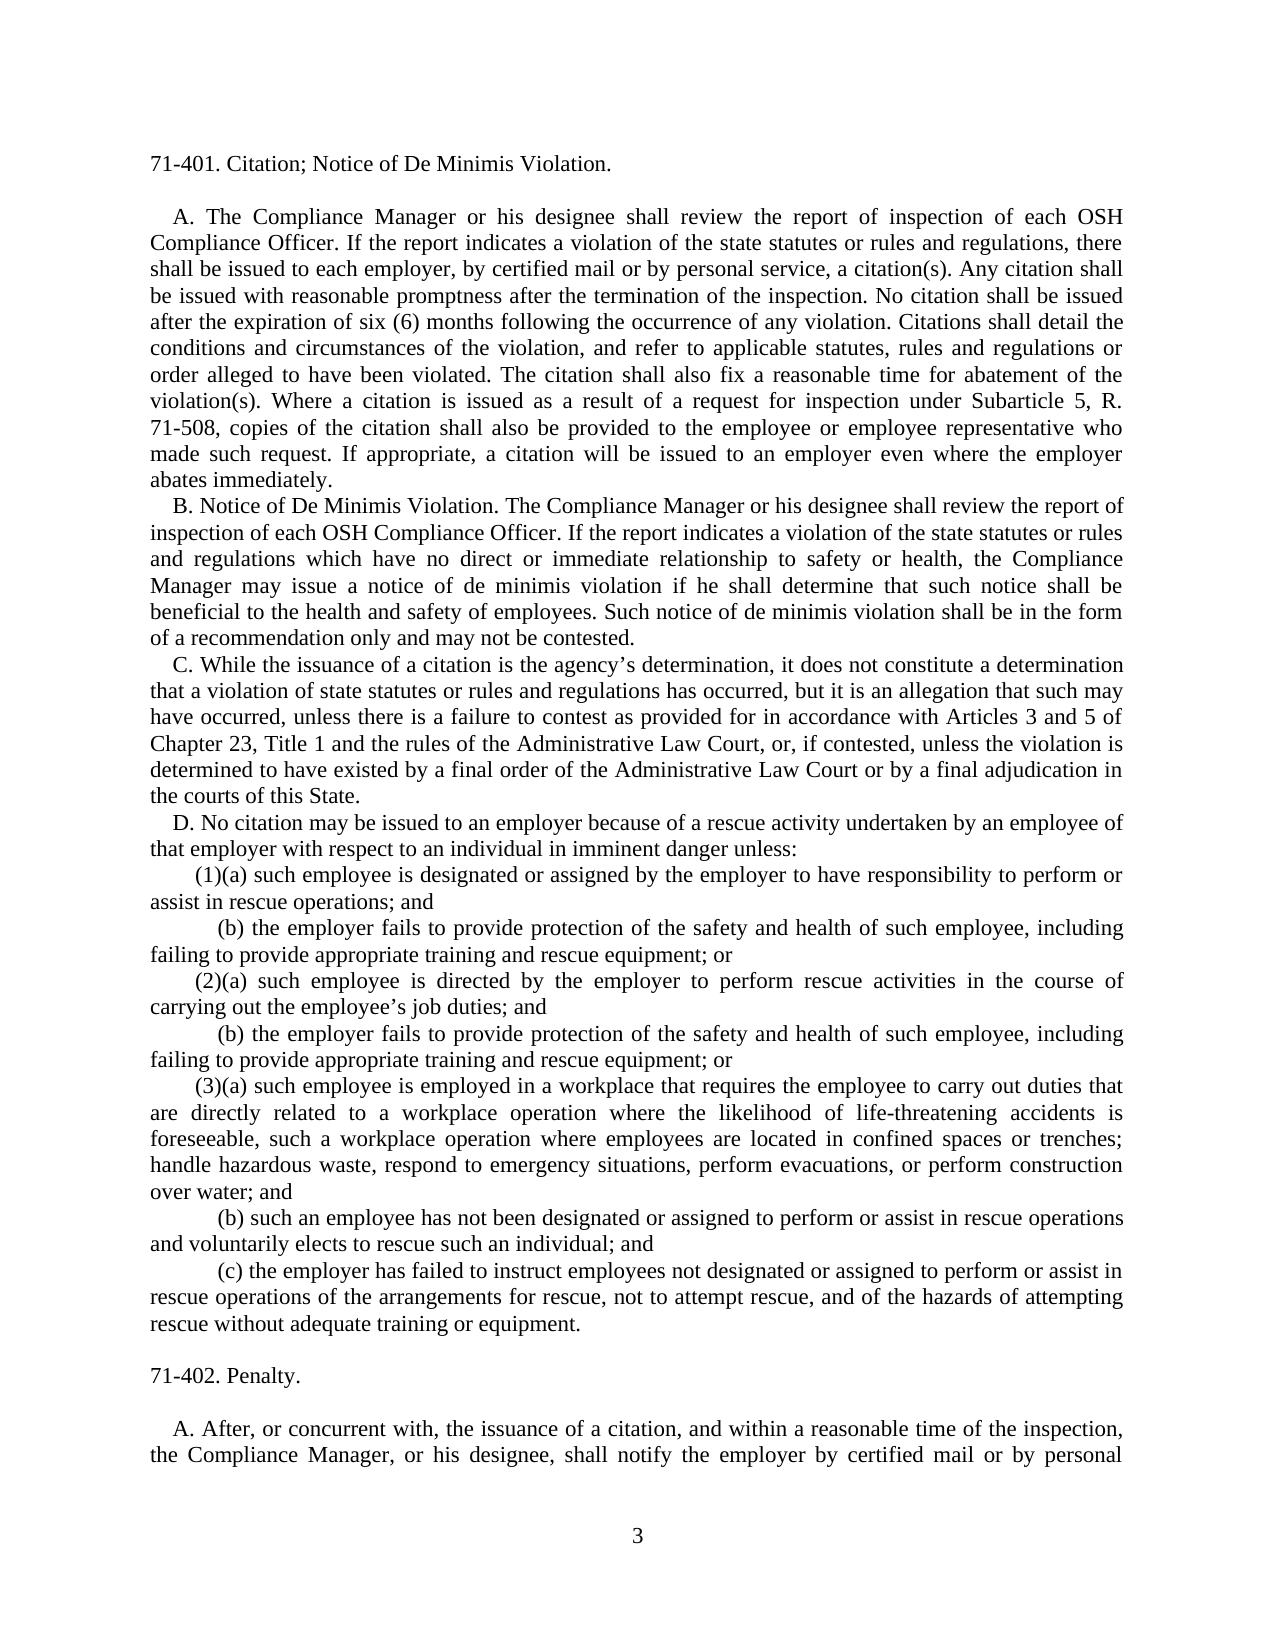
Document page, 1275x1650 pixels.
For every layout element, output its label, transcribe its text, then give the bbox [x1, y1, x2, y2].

text 71-402. Penalty. [150, 1362, 1125, 1389]
text C. While the issuance of a citation is the agency’s determination, it does not constitute a determination that a violation of state statutes or rules and regulations has occurred, but it is an allegation that such may have occurred, unless there is a failure to contest as provided for in accordance with Articles 3 and 5 of Chapter 23, Title 1 and the rules of the Administrative Law Court, or, if contested, unless the violation is determined to have existed by a final order of the Administrative Law Court or by a final adjudication in the courts of this State. [150, 651, 1125, 809]
text (3)(a) such employee is employed in a workplace that requires the employee to carry out duties that are directly related to a workplace operation where the likelihood of life-threatening accidents is foreseeable, such a workplace operation where employees are located in confined spaces or trenches; handle hazardous waste, respond to emergency situations, perform evacuations, or perform construction over water; and [150, 1072, 1125, 1204]
text 71-401. Citation; Notice of De Minimis Violation. [150, 150, 1125, 176]
text (1)(a) such employee is designated or assigned by the employer to have responsibility to perform or assist in rescue operations; and [150, 862, 1125, 914]
text (2)(a) such employee is directed by the employer to perform rescue activities in the course of carrying out the employee’s job duties; and [150, 967, 1125, 1020]
text (b) such an employee has not been designated or assigned to perform or assist in rescue operations and voluntarily elects to rescue such an individual; and [150, 1204, 1125, 1257]
text (b) the employer fails to provide protection of the safety and health of such employee, including failing to provide appropriate training and rescue equipment; or [150, 1020, 1125, 1072]
text (c) the employer has failed to instruct employees not designated or assigned to perform or assist in rescue operations of the arrangements for rescue, not to attempt rescue, and of the hazards of attempting rescue without adequate training or equipment. [150, 1257, 1125, 1336]
text A. The Compliance Manager or his designee shall review the report of inspection of each OSH Compliance Officer. If the report indicates a violation of the state statutes or rules and regulations, there shall be issued to each employer, by certified mail or by personal service, a citation(s). Any citation shall be issued with reasonable promptness after the termination of the inspection. No citation shall be issued after the expiration of six (6) months following the occurrence of any violation. Citations shall detail the conditions and circumstances of the violation, and refer to applicable statutes, rules and regulations or order alleged to have been violated. The citation shall also fix a reasonable time for abatement of the violation(s). Where a citation is issued as a result of a request for inspection under Subarticle 5, R. 71-508, copies of the citation shall also be provided to the employee or employee representative who made such request. If appropriate, a citation will be issued to an employer even where the employer abates immediately. [150, 203, 1125, 493]
text (b) the employer fails to provide protection of the safety and health of such employee, including failing to provide appropriate training and rescue equipment; or [150, 914, 1125, 967]
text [150, 1415, 1125, 1468]
text D. No citation may be issued to an employer because of a rescue activity undertaken by an employee of that employer with respect to an individual in imminent danger unless: [150, 809, 1125, 862]
text B. Notice of De Minimis Violation. The Compliance Manager or his designee shall review the report of inspection of each OSH Compliance Officer. If the report indicates a violation of the state statutes or rules and regulations which have no direct or immediate relationship to safety or health, the Compliance Manager may issue a notice of de minimis violation if he shall determine that such notice shall be beneficial to the health and safety of employees. Such notice of de minimis violation shall be in the form of a recommendation only and may not be contested. [150, 493, 1125, 651]
